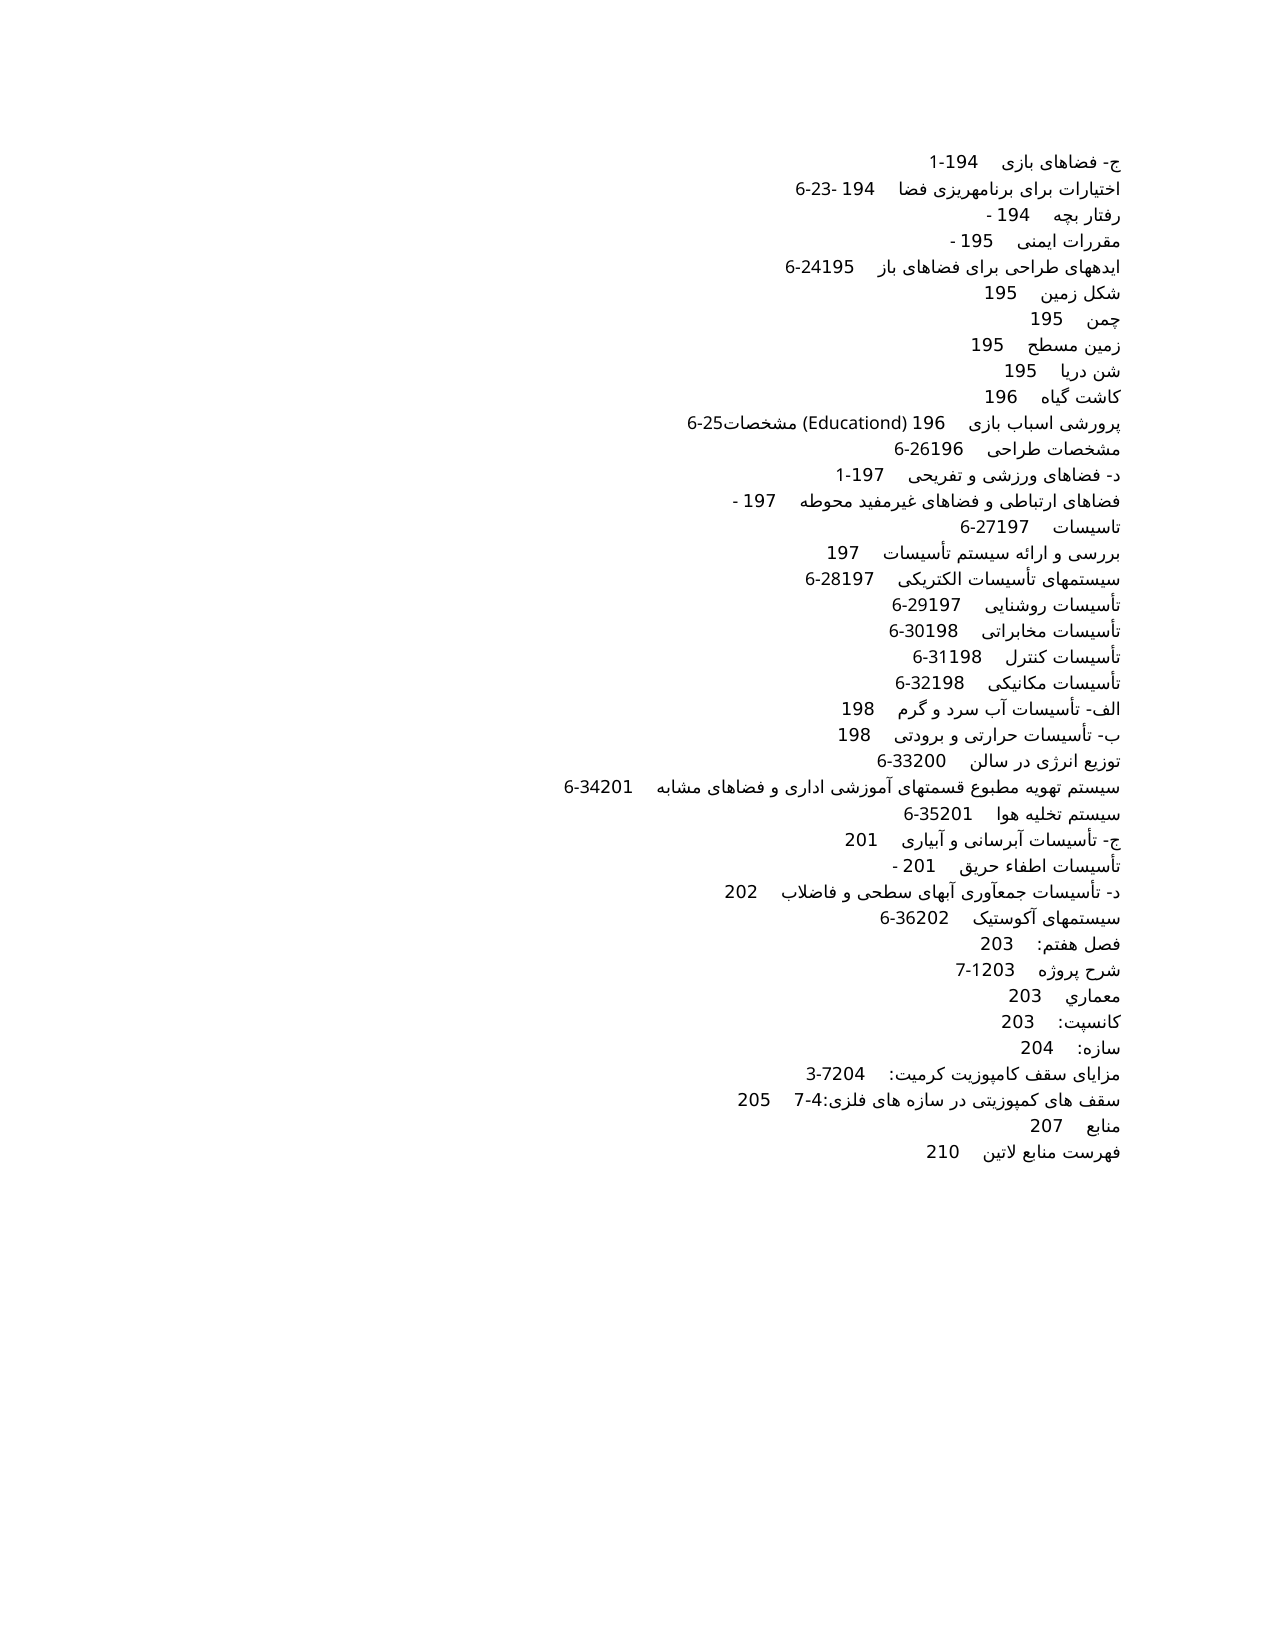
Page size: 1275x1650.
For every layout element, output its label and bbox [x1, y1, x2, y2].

text [150, 150, 1125, 1194]
